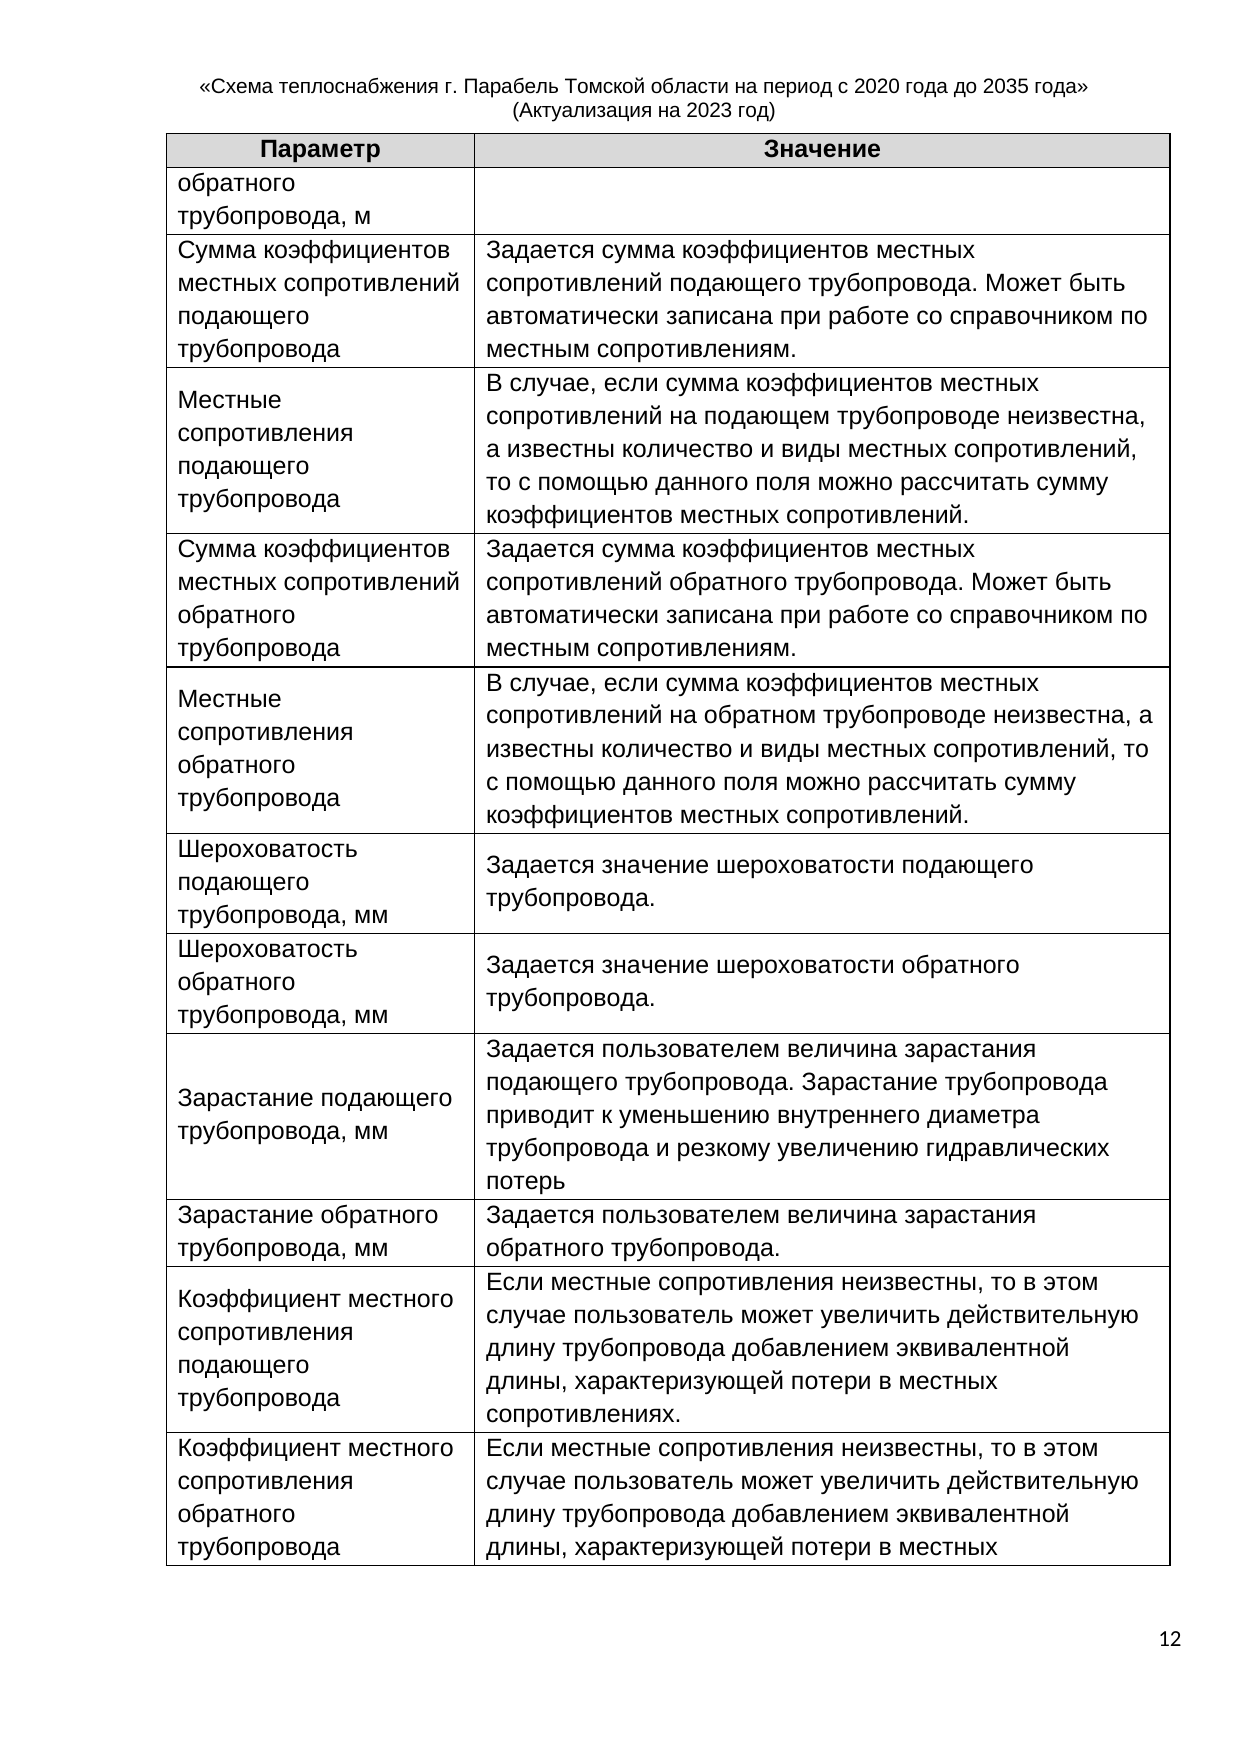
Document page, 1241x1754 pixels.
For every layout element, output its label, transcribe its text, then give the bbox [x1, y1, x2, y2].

table_cell Задается пользователем величина зарастания подающего трубопровода. Зарастание трубопровода приводит к уменьшению внутреннего диаметра трубопровода и резкому увеличению гидравлических потерь [475, 1034, 1169, 1199]
table_cell Задается значение шероховатости обратного трубопровода. [475, 934, 1169, 1033]
table_cell В случае, если сумма коэффициентов местных сопротивлений на обратном трубопроводе неизвестна, а известны количество и виды местных сопротивлений, то с помощью данного поля можно рассчитать сумму коэффициентов местных сопротивлений. [475, 668, 1169, 833]
table_cell Шероховатость подающего трубопровода, мм [167, 834, 474, 933]
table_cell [167, 1433, 474, 1565]
table_header Параметр [167, 134, 474, 167]
table_cell Сумма коэффициентов местных сопротивлений подающего трубопровода [167, 235, 474, 367]
table_cell Задается значение шероховатости подающего трубопровода. [475, 834, 1169, 933]
table_header Значение [475, 134, 1169, 167]
table_cell Коэффициент местного сопротивления подающего трубопровода [167, 1267, 474, 1432]
table_cell Местные сопротивления подающего трубопровода [167, 368, 474, 533]
table_cell Местные сопротивления обратного трубопровода [167, 668, 474, 833]
table_cell Сумма коэффициентов местных сопротивлений обратного трубопровода [167, 534, 474, 666]
table_cell Зарастание обратного трубопровода, мм [167, 1200, 474, 1266]
table_cell Задается сумма коэффициентов местных сопротивлений подающего трубопровода. Может быть автоматически записана при работе со справочником по местным сопротивлениям. [475, 235, 1169, 367]
table_cell Задается пользователем величина зарастания обратного трубопровода. [475, 1200, 1169, 1266]
table_cell Задается сумма коэффициентов местных сопротивлений обратного трубопровода. Может быть автоматически записана при работе со справочником по местным сопротивлениям. [475, 534, 1169, 666]
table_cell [475, 168, 1169, 234]
table_cell Шероховатость обратного трубопровода, мм [167, 934, 474, 1033]
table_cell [167, 168, 474, 234]
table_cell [475, 1433, 1169, 1565]
table_cell Зарастание подающего трубопровода, мм [167, 1034, 474, 1199]
table_cell В случае, если сумма коэффициентов местных сопротивлений на подающем трубопроводе неизвестна, а известны количество и виды местных сопротивлений, то с помощью данного поля можно рассчитать сумму коэффициентов местных сопротивлений. [475, 368, 1169, 533]
